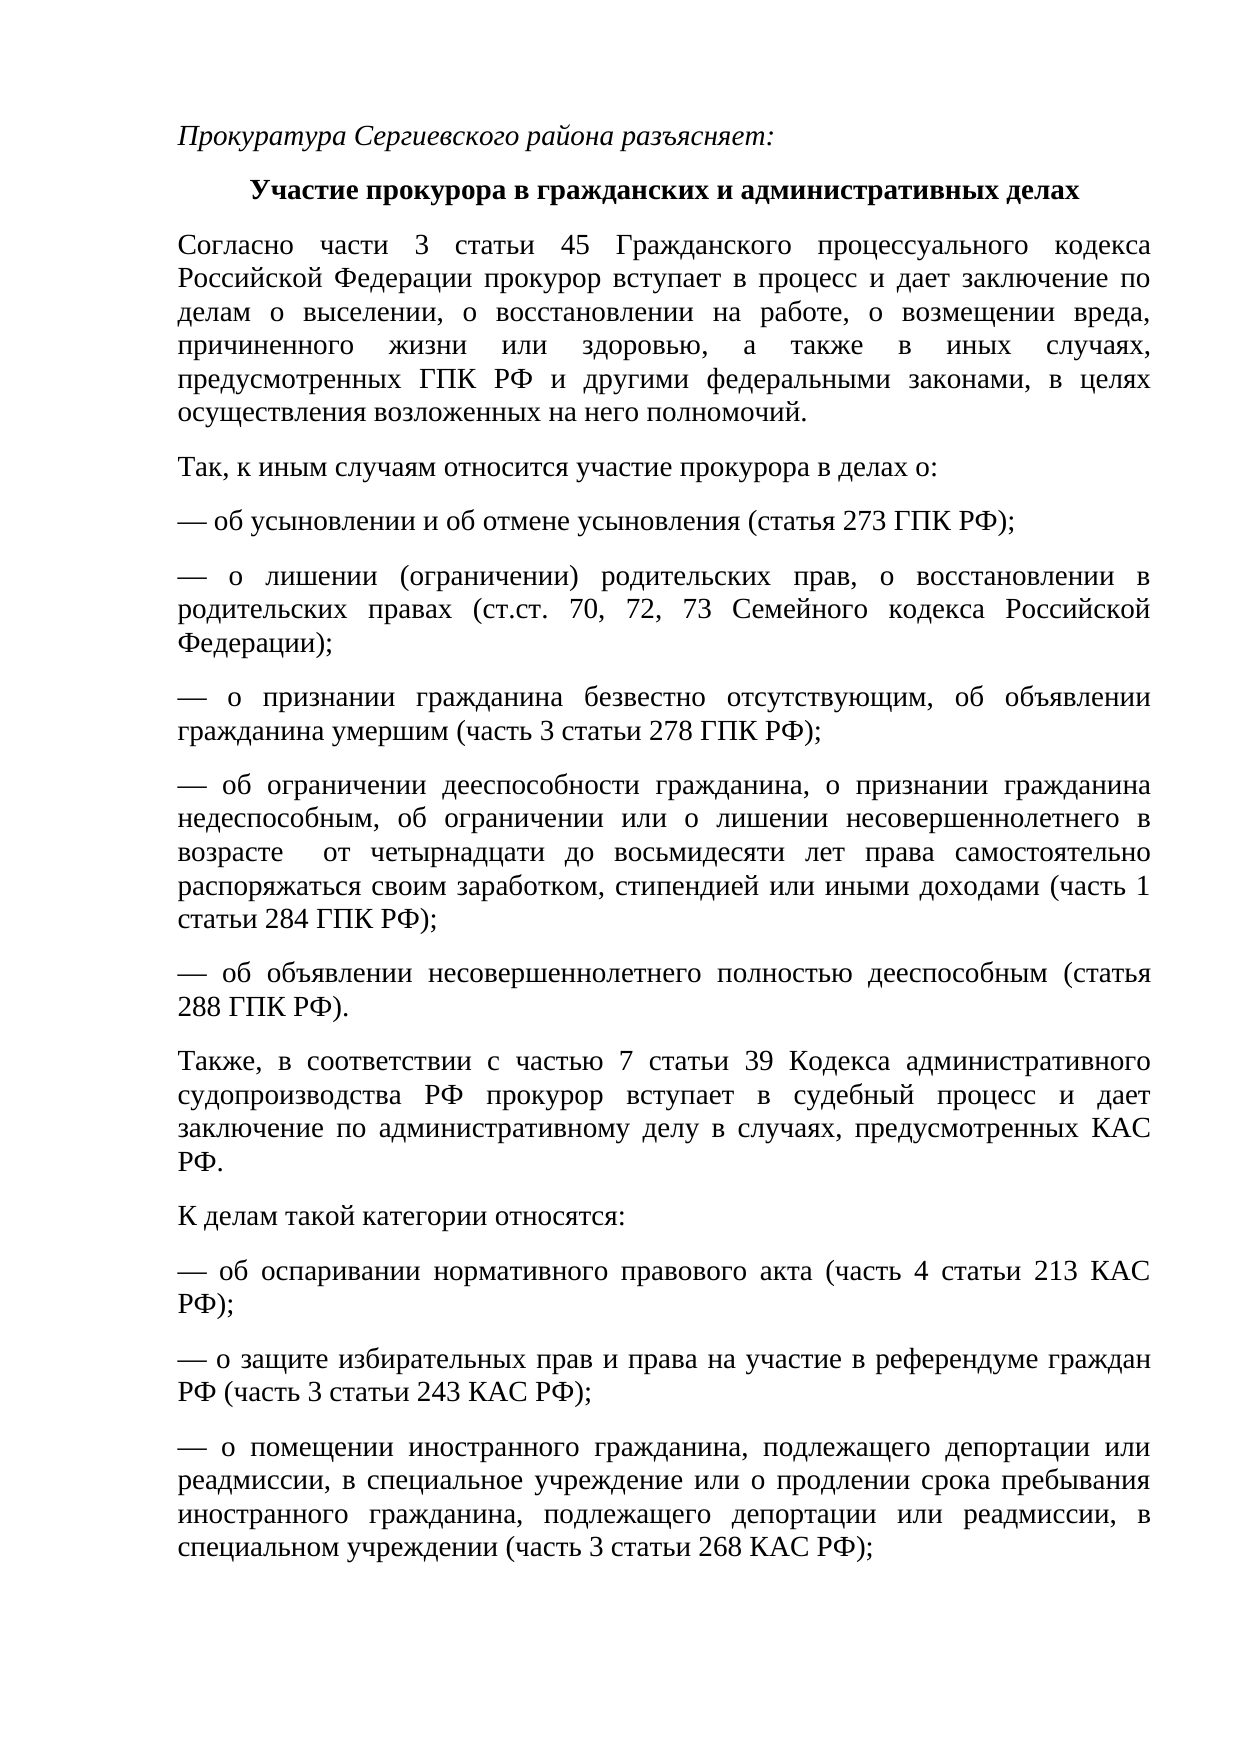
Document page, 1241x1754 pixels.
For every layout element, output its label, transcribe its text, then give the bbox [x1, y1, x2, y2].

text Участие прокурора в гражданских и административных делах [177, 172, 1152, 206]
text — об оспаривании нормативного правового акта (часть 4 статьи 213 КАС РФ); [177, 1253, 1152, 1320]
text — о защите избирательных прав и права на участие в референдуме граждан РФ (часть 3 статьи 243 КАС РФ); [177, 1341, 1152, 1408]
text К делам такой категории относятся: [177, 1198, 1152, 1232]
text Прокуратура Сергиевского района разъясняет: [177, 118, 1152, 152]
text — о лишении (ограничении) родительских прав, о восстановлении в родительских правах (ст.ст. 70, 72, 73 Семейного кодекса Российской Федерации); [177, 558, 1152, 658]
text — об усыновлении и об отмене усыновления (статья 273 ГПК РФ); [177, 503, 1152, 537]
text Также, в соответствии с частью 7 статьи 39 Кодекса административного судопроизводства РФ прокурор вступает в судебный процесс и дает заключение по административному делу в случаях, предусмотренных КАС РФ. [177, 1043, 1152, 1178]
text Так, к иным случаям относится участие прокурора в делах о: [177, 449, 1152, 482]
text — об ограничении дееспособности гражданина, о признании гражданина недеспособным, об ограничении или о лишении несовершеннолетнего в возрасте от четырнадцати до восьмидесяти лет права самостоятельно распоряжаться своим заработком, стипендией или иными доходами (часть 1 статьи 284 ГПК РФ); [177, 767, 1152, 935]
text — о признании гражданина безвестно отсутствующим, об объявлении гражданина умершим (часть 3 статьи 278 ГПК РФ); [177, 679, 1152, 746]
text Согласно части 3 статьи 45 Гражданского процессуального кодекса Российской Федерации прокурор вступает в процесс и дает заключение по делам о выселении, о восстановлении на работе, о возмещении вреда, причиненного жизни или здоровью, а также в иных случаях, предусмотренных ГПК РФ и другими федеральными законами, в целях осуществления возложенных на него полномочий. [177, 227, 1152, 428]
text — об объявлении несовершеннолетнего полностью дееспособным (статья 288 ГПК РФ). [177, 956, 1152, 1023]
text — о помещении иностранного гражданина, подлежащего депортации или реадмиссии, в специальное учреждение или о продлении срока пребывания иностранного гражданина, подлежащего депортации или реадмиссии, в специальном учреждении (часть 3 статьи 268 КАС РФ); [177, 1429, 1152, 1563]
